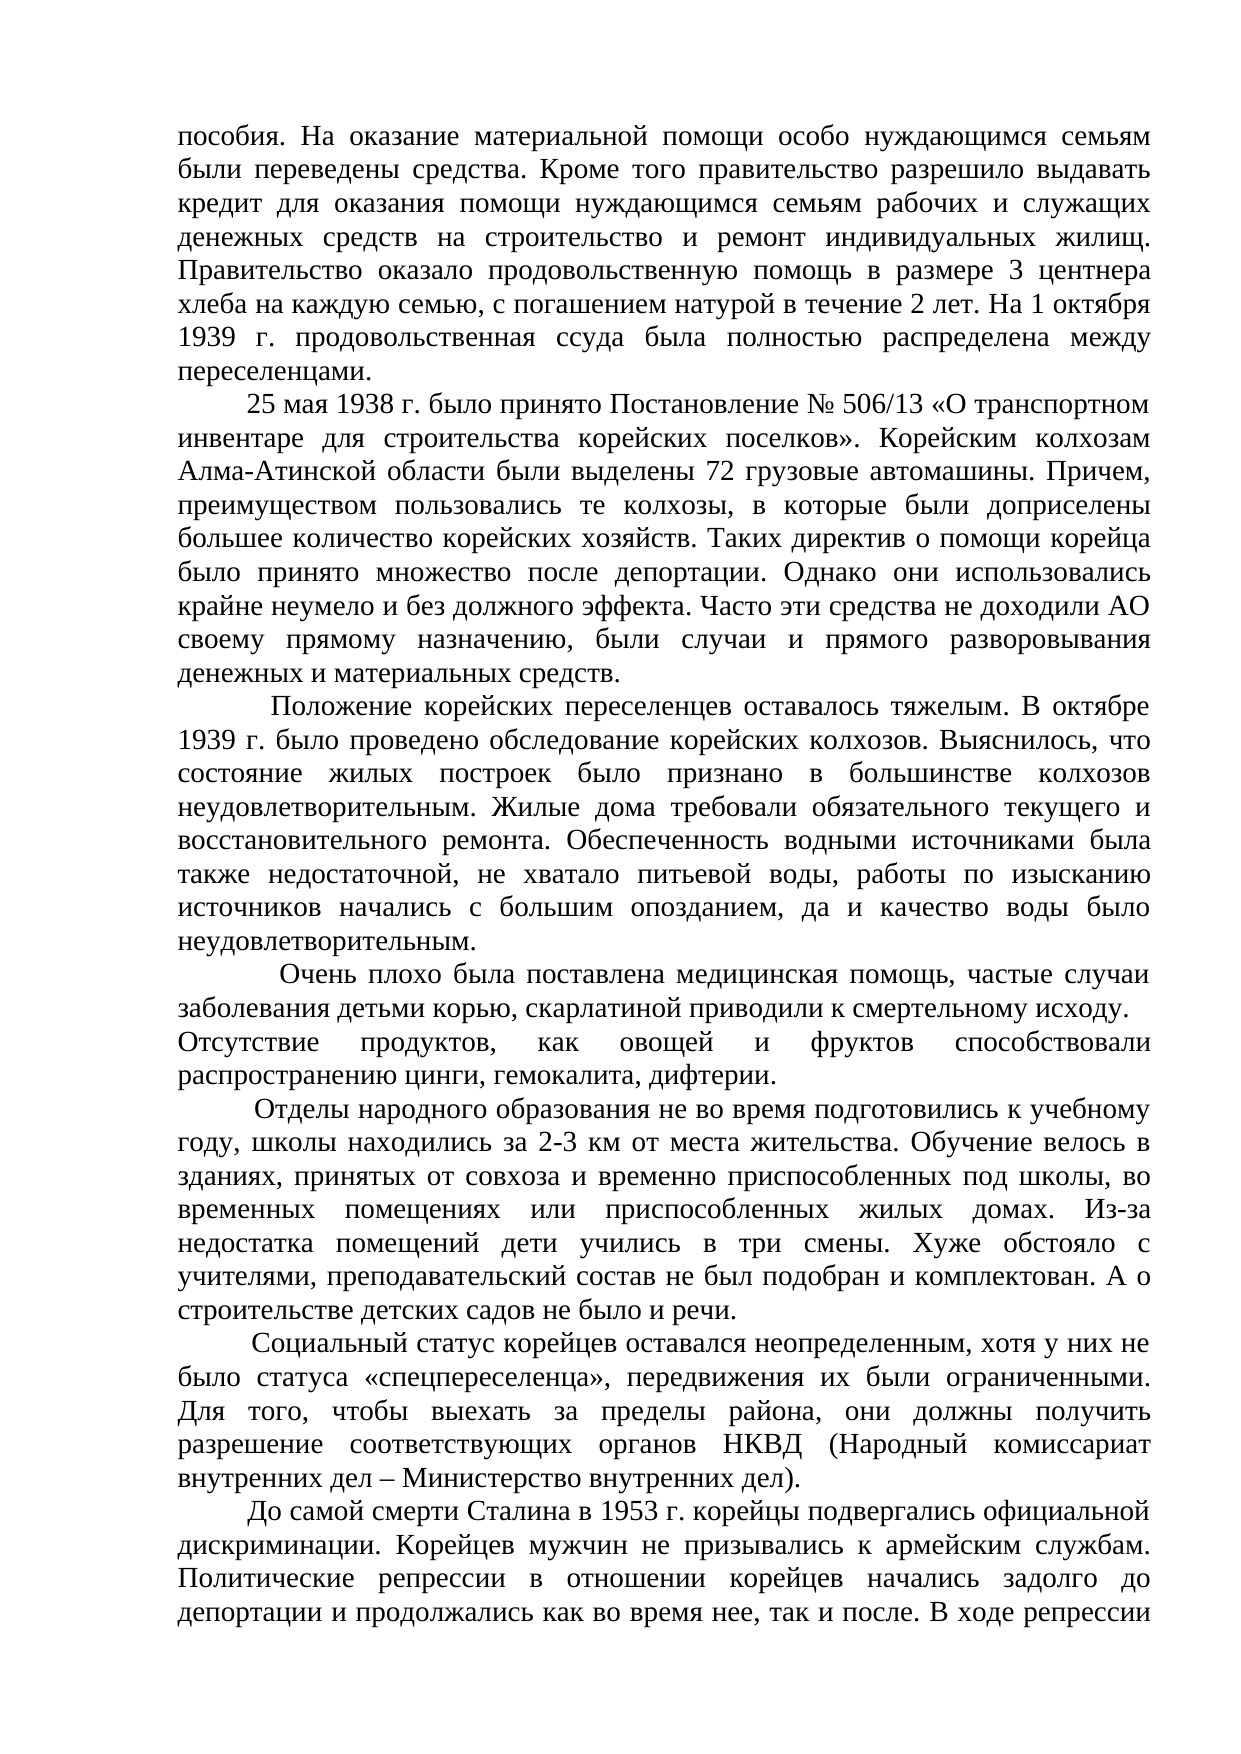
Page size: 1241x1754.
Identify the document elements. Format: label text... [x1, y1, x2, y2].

text Отсутствие продуктов, как овощей и фруктов способствовали распространению цинги, гемокалита, дифтерии. [177, 1024, 1152, 1091]
text 25 мая 1938 г. было принято Постановление № 506/13 «О транспортном инвентаре для строительства корейских поселков». Корейским колхозам Алма-Атинской области были выделены 72 грузовые автомашины. Причем, преимуществом пользовались те колхозы, в которые были доприселены большее количество корейских хозяйств. Таких директив о помощи корейца было принято множество после депортации. Однако они использовались крайне неумело и без должного эффекта. Часто эти средства не доходили АО своему прямому назначению, были случаи и прямого разворовывания денежных и материальных средств. [177, 386, 1152, 688]
text Социальный статус корейцев оставался неопределенным, хотя у них не было статуса «спецпереселенца», передвижения их были ограниченными. Для того, чтобы выехать за пределы района, они должны получить разрешение соответствующих органов НКВД (Народный комиссариат внутренних дел – Министерство внутренних дел). [177, 1326, 1152, 1493]
text Положение корейских переселенцев оставалось тяжелым. В октябре 1939 г. было проведено обследование корейских колхозов. Выяснилось, что состояние жилых построек было признано в большинстве колхозов неудовлетворительным. Жилые дома требовали обязательного текущего и восстановительного ремонта. Обеспеченность водными источниками была также недостаточной, не хватало питьевой воды, работы по изысканию источников начались с большим опозданием, да и качество воды было неудовлетворительным. [177, 688, 1152, 957]
text Отделы народного образования не во время подготовились к учебному году, школы находились за 2-3 км от места жительства. Обучение велось в зданиях, принятых от совхоза и временно приспособленных под школы, во временных помещениях или приспособленных жилых домах. Из-за недостатка помещений дети учились в три смены. Хуже обстояло с учителями, преподавательский состав не был подобран и комплектован. А о строительстве детских садов не было и речи. [177, 1091, 1152, 1326]
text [177, 118, 1152, 386]
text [177, 1493, 1152, 1627]
text Очень плохо была поставлена медицинская помощь, частые случаи заболевания детьми корью, скарлатиной приводили к смертельному исходу. [177, 957, 1152, 1024]
